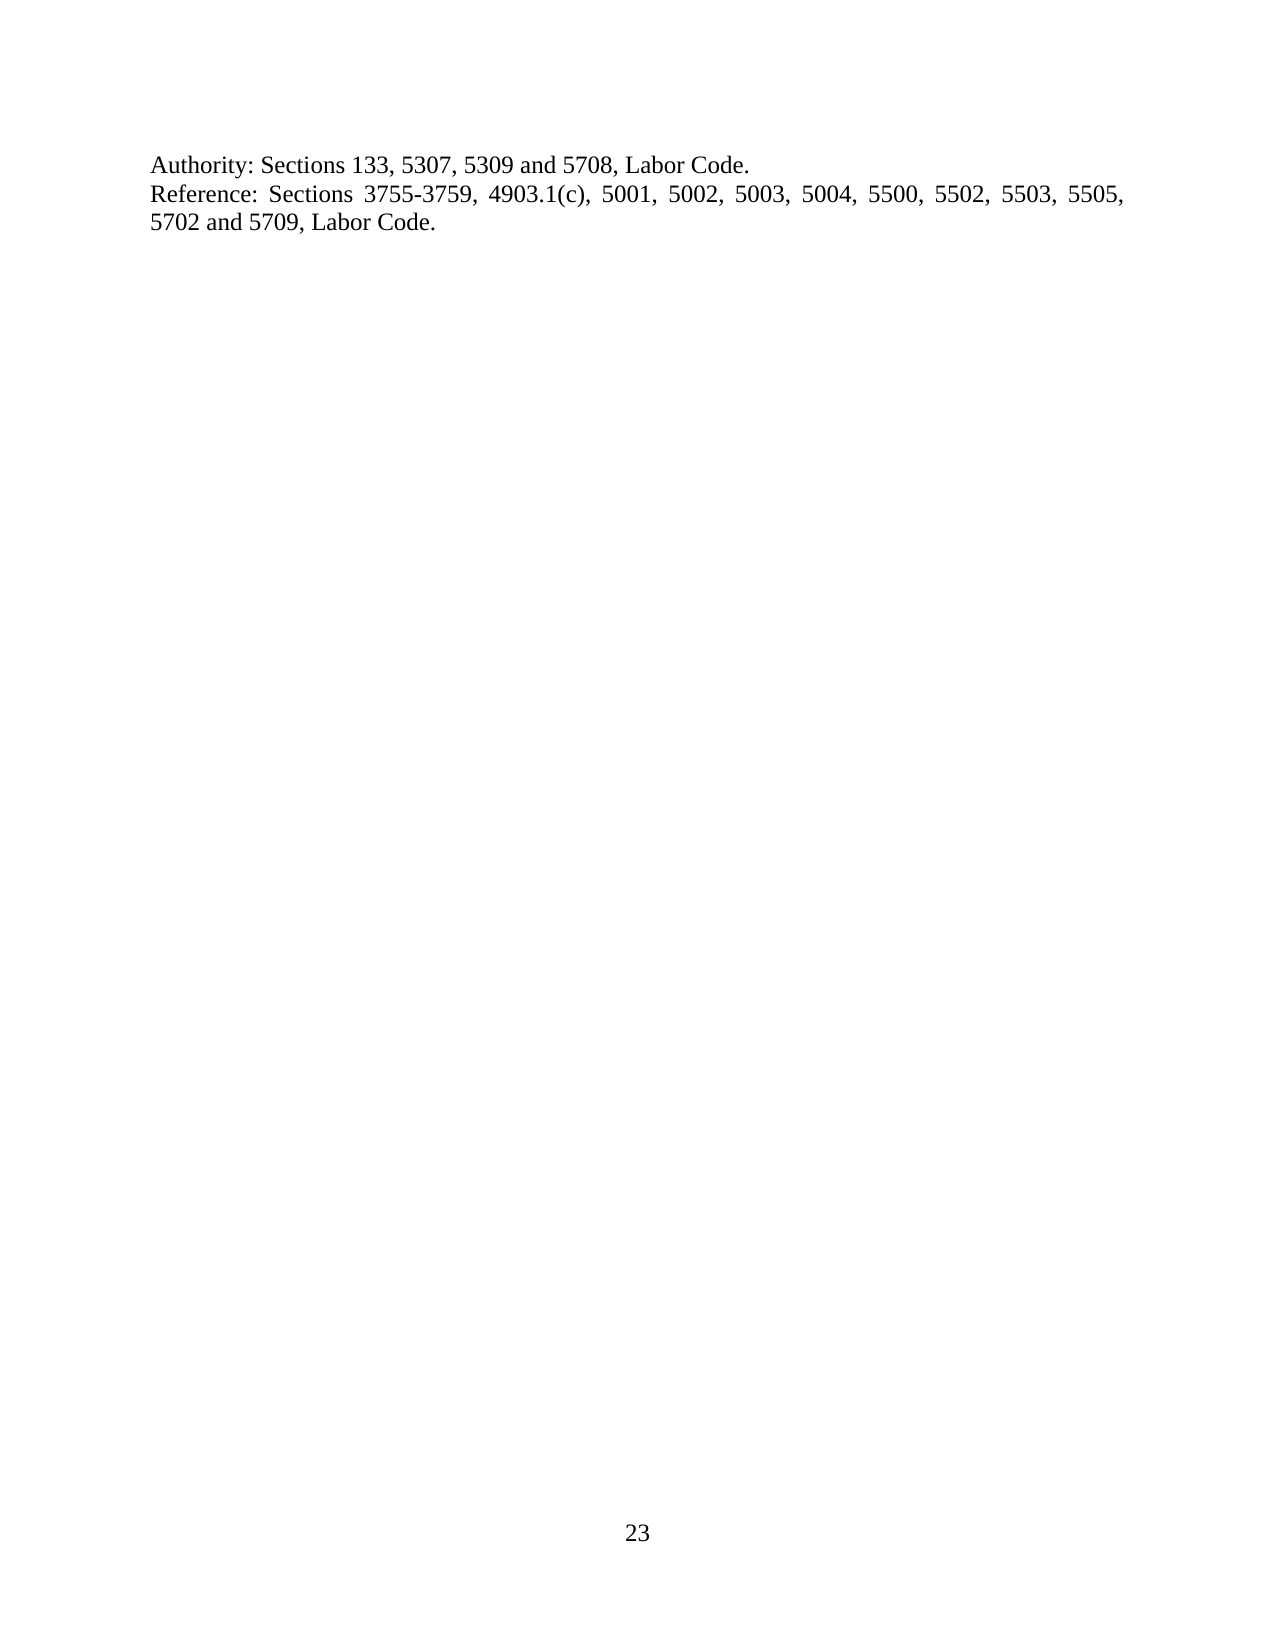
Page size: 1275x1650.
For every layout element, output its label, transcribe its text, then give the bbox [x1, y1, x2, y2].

text Authority: Sections 133, 5307, 5309 and 5708, Labor Code. [150, 150, 1125, 179]
text Reference: Sections 3755-3759, 4903.1(c), 5001, 5002, 5003, 5004, 5500, 5502, 5503, 5505, 5702 and 5709, Labor Code. [150, 179, 1125, 236]
